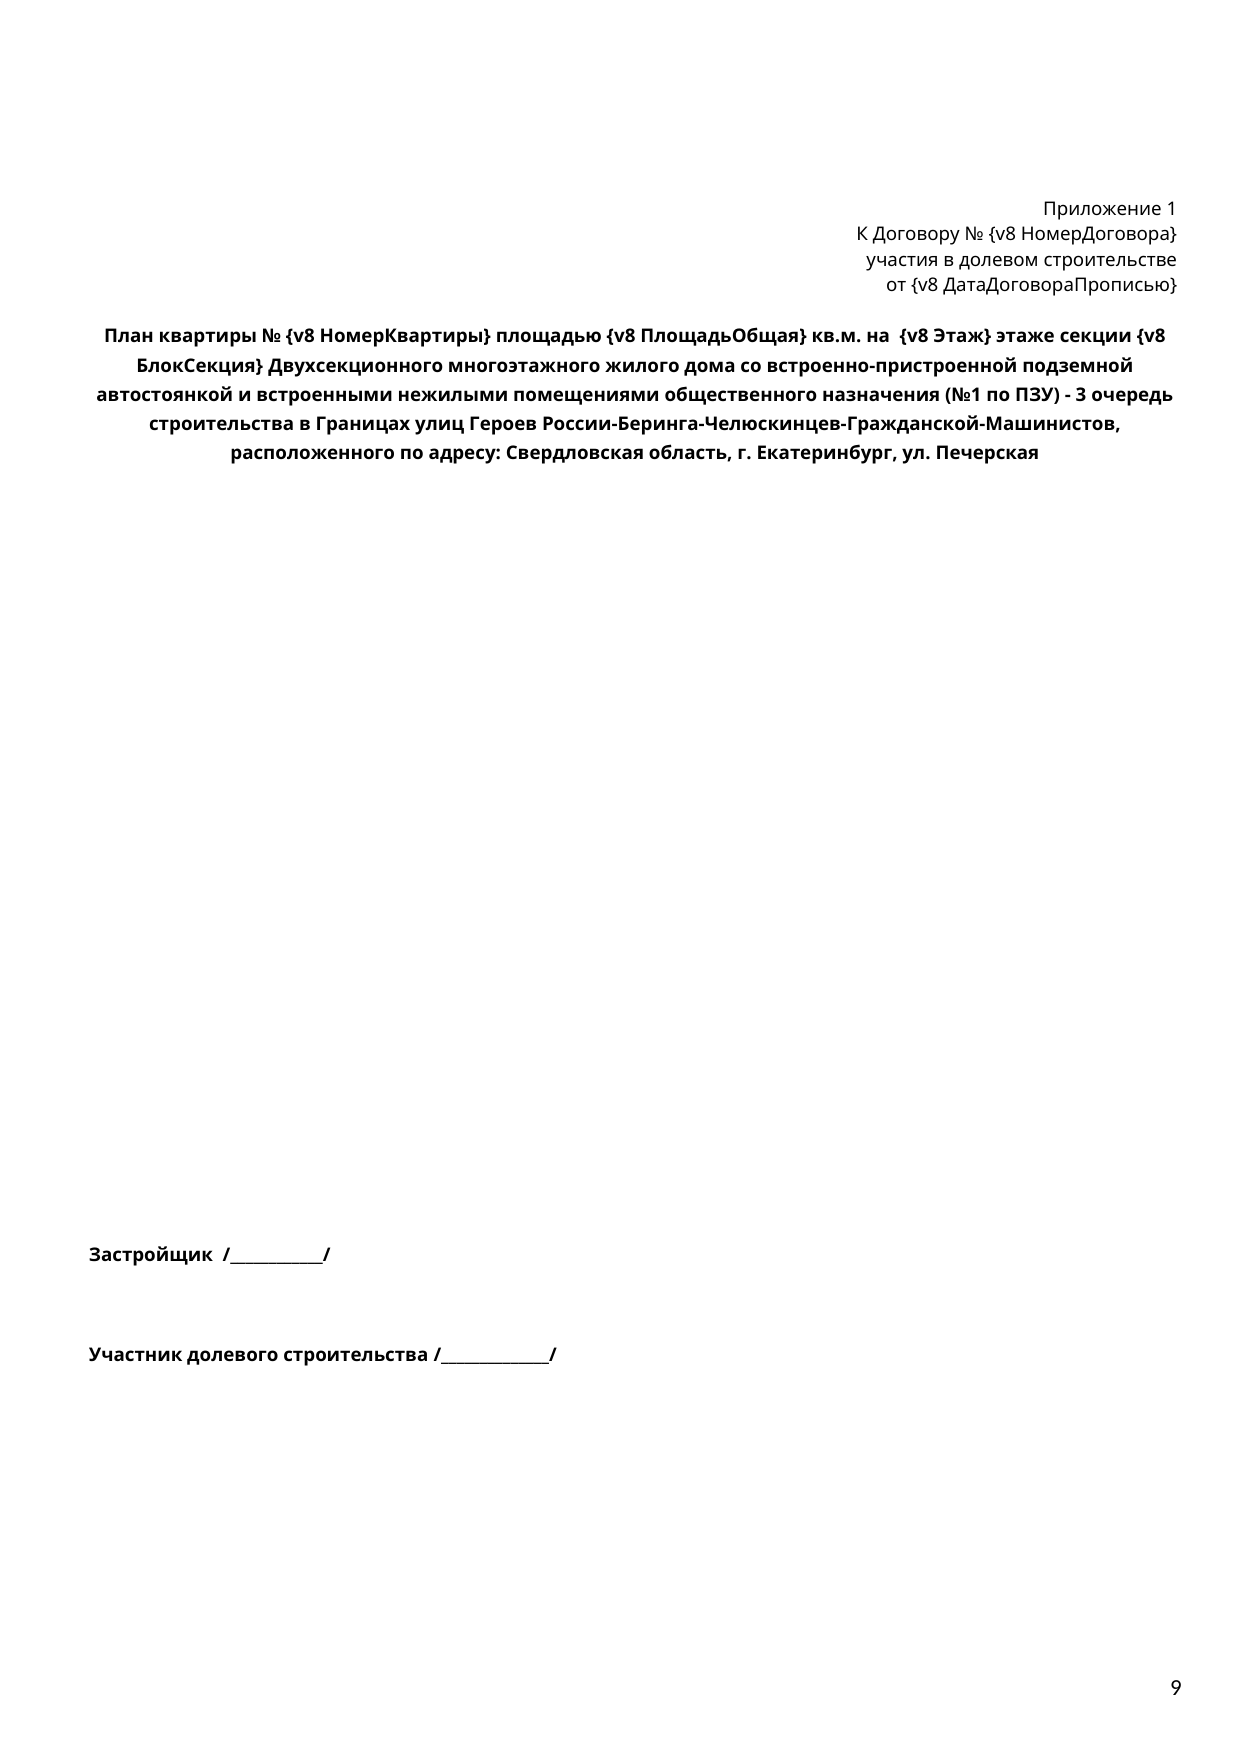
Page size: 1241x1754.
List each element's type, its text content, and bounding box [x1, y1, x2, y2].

text Участник долевого строительства /______________/ [89, 1342, 1181, 1367]
text К Договору № {v8 НомерДоговора} [59, 221, 1177, 246]
text Приложение 1 [59, 195, 1177, 221]
text Застройщик /____________/ [89, 1241, 1181, 1267]
text от {v8 ДатаДоговораПрописью} [59, 272, 1177, 297]
text участия в долевом строительстве [59, 246, 1177, 272]
text План квартиры № {v8 НомерКвартиры} площадью {v8 ПлощадьОбщая} кв.м. на {v8 Этаж} этаже секции {v8 БлокСекция} Двухсекционного многоэтажного жилого дома со встроенно-пристроенной подземной автостоянкой и встроенными нежилыми помещениями общественного назначения (№1 по ПЗУ) - 3 очередь строительства в Границах улиц Героев России-Беринга-Челюскинцев-Гражданской-Машинистов, расположенного по адресу: Свердловская область, г. Екатеринбург, ул. Печерская [89, 323, 1181, 465]
